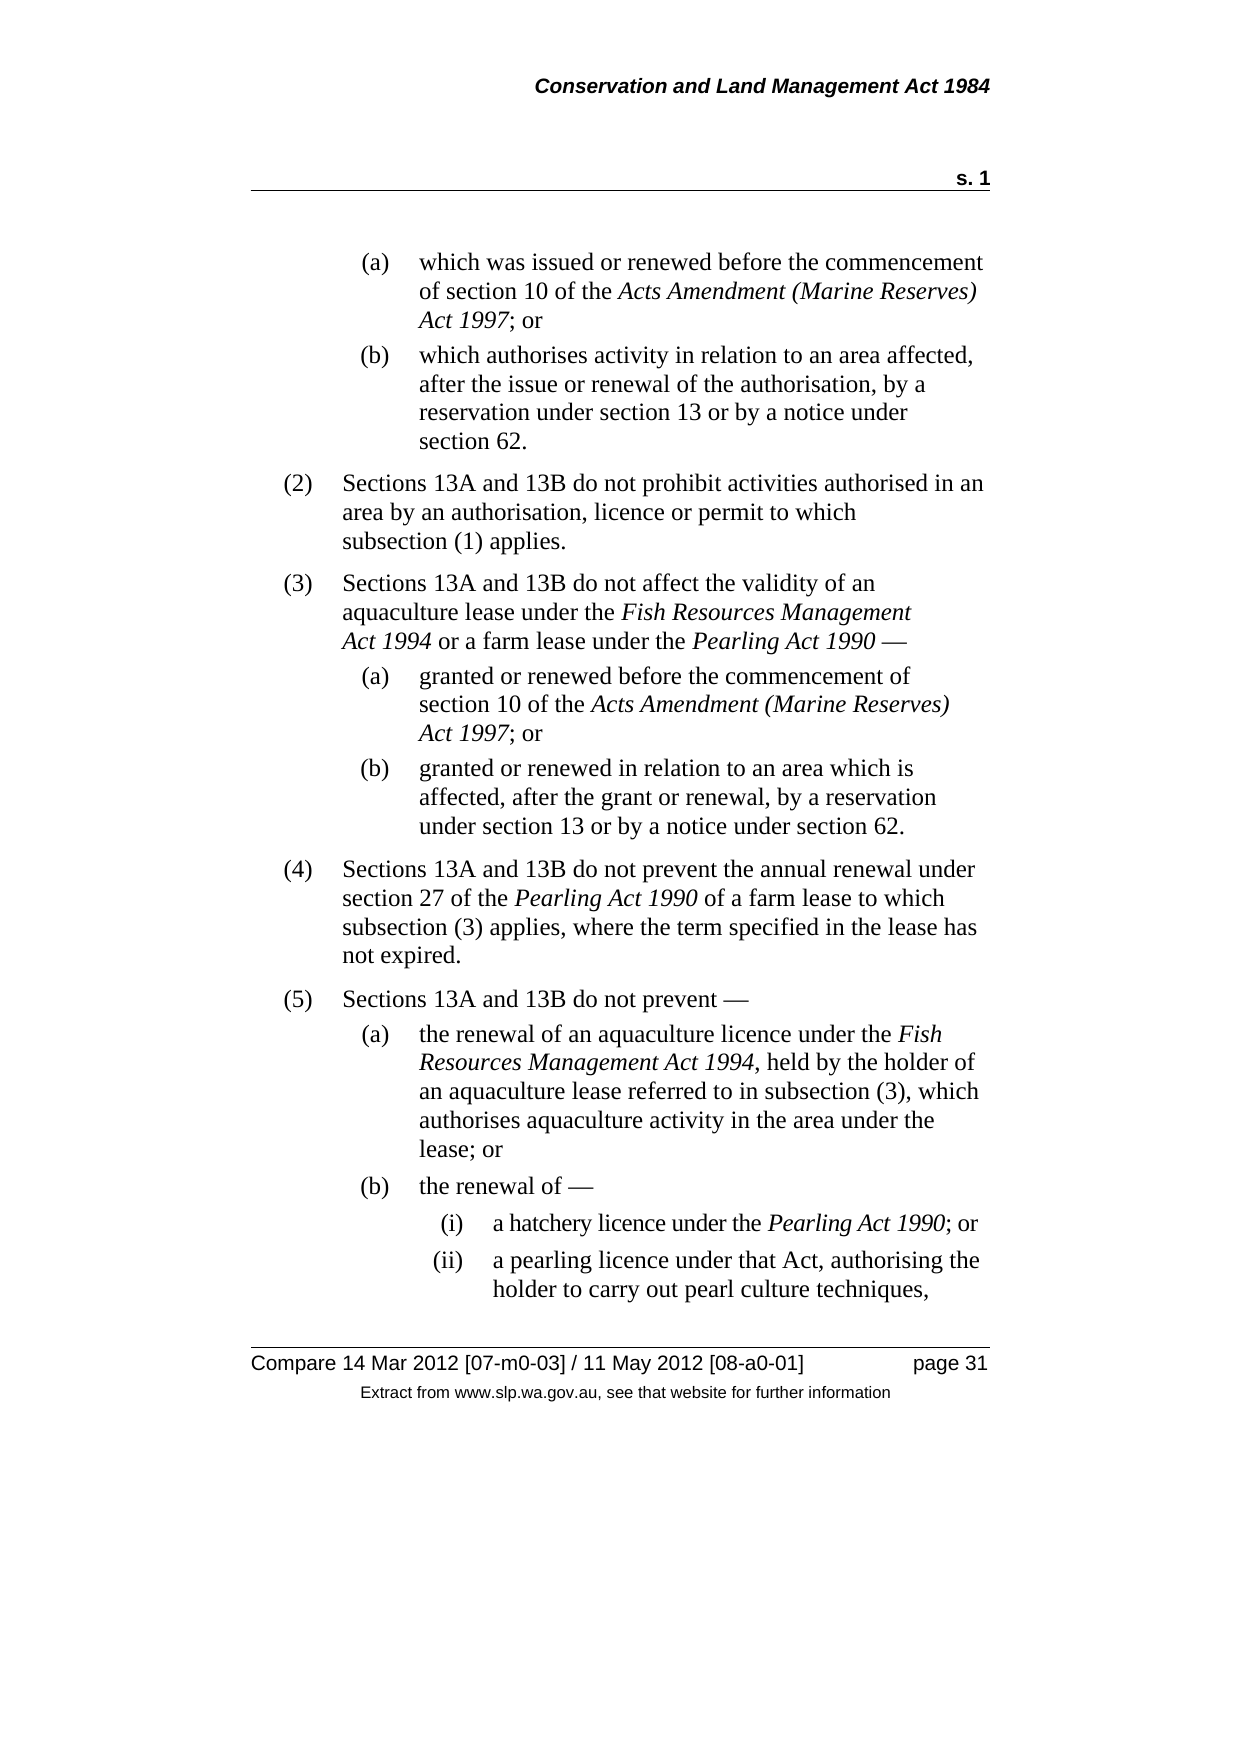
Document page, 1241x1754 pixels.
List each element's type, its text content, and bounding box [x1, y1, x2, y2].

text (5) Sections 13A and 13B do not prevent — [251, 984, 990, 1012]
text (a) the renewal of an aquaculture licence under the Fish Resources Management Act 1994, held by the holder of an aquaculture lease referred to in subsection (3), which authorises aquaculture activity in the area under the lease; or [251, 1019, 990, 1162]
text (i) a hatchery licence under the Pearling Act 1990; or [251, 1208, 990, 1237]
text (b) which authorises activity in relation to an area affected, after the issue or renewal of the authorisation, by a reservation under section 13 or by a notice under section 62. [251, 340, 990, 455]
text (2) Sections 13A and 13B do not prohibit activities authorised in an area by an authorisation, licence or permit to which subsection (1) applies. [251, 468, 990, 555]
text (4) Sections 13A and 13B do not prevent the annual renewal under section 27 of the Pearling Act 1990 of a farm lease to which subsection (3) applies, where the term specified in the lease has not expired. [251, 854, 990, 969]
text (b) granted or renewed in relation to an area which is affected, after the grant or renewal, by a reservation under section 13 or by a notice under section 62. [251, 753, 990, 839]
text (3) Sections 13A and 13B do not affect the validity of an aquaculture lease under the Fish Resources Management Act 1994 or a farm lease under the Pearling Act 1990 — [251, 568, 990, 654]
text (b) the renewal of — [251, 1171, 990, 1199]
text (a) which was issued or renewed before the commencement of section 10 of the Acts Amendment (Marine Reserves) Act 1997; or [251, 247, 990, 334]
text (a) granted or renewed before the commencement of section 10 of the Acts Amendment (Marine Reserves) Act 1997; or [251, 661, 990, 747]
text (ii) a pearling licence under that Act, authorising the holder to carry out pearl culture techniques, [251, 1245, 990, 1302]
